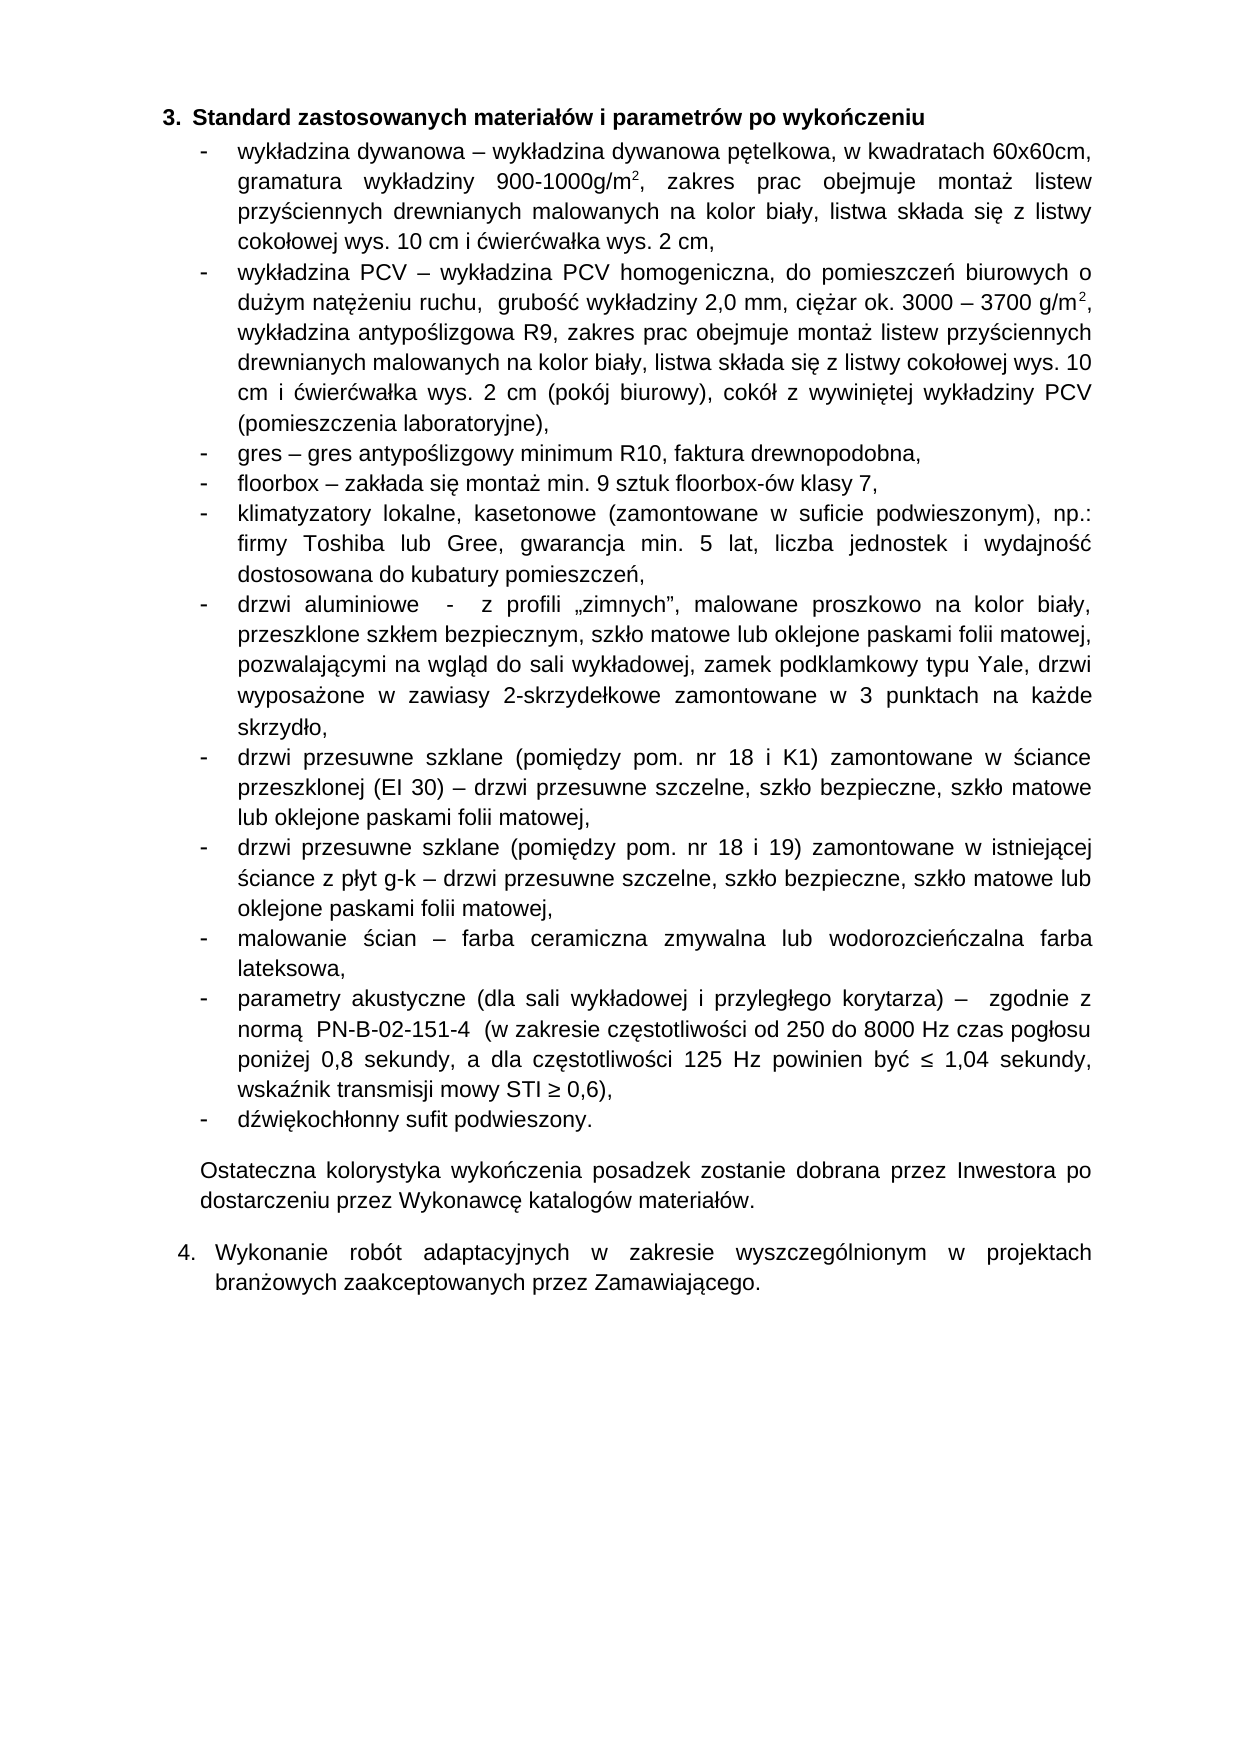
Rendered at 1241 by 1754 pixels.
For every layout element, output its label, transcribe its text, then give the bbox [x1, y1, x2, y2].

subtitle Standard zastosowanych materiałów i parametrów po wykończeniu [162, 103, 1092, 130]
list drzwi przesuwne szklane (pomiędzy pom. nr 18 i K1) zamontowane w ściance przeszklonej (EI 30) – drzwi przesuwne szczelne, szkło bezpieczne, szkło matowe lub oklejone paskami folii matowej, [200, 744, 1092, 831]
list drzwi przesuwne szklane (pomiędzy pom. nr 18 i 19) zamontowane w istniejącej ściance z płyt g-k – drzwi przesuwne szczelne, szkło bezpieczne, szkło matowe lub oklejone paskami folii matowej, [200, 834, 1092, 921]
list wykładzina dywanowa – wykładzina dywanowa pętelkowa, w kwadratach 60x60cm, gramatura wykładziny 900-1000g/m2, zakres prac obejmuje montaż listew przyściennych drewnianych malowanych na kolor biały, listwa składa się z listwy cokołowej wys. 10 cm i ćwierćwałka wys. 2 cm, [200, 138, 1092, 254]
list klimatyzatory lokalne, kasetonowe (zamontowane w suficie podwieszonym), np.: firmy Toshiba lub Gree, gwarancja min. 5 lat, liczba jednostek i wydajność dostosowana do kubatury pomieszczeń, [200, 500, 1092, 587]
list dźwiękochłonny sufit podwieszony. [200, 1106, 1092, 1133]
list Wykonanie robót adaptacyjnych w zakresie wyszczególnionym w projektach branżowych zaakceptowanych przez Zamawiającego. [177, 1238, 1092, 1295]
list malowanie ścian – farba ceramiczna zmywalna lub wodorozcieńczalna farba lateksowa, [200, 925, 1092, 982]
list floorbox – zakłada się montaż min. 9 sztuk floorbox-ów klasy 7, [200, 470, 1092, 496]
list parametry akustyczne (dla sali wykładowej i przyległego korytarza) – zgodnie z normą PN-B-02-151-4 (w zakresie częstotliwości od 250 do 8000 Hz czas pogłosu poniżej 0,8 sekundy, a dla częstotliwości 125 Hz powinien być ≤ 1,04 sekundy, wskaźnik transmisji mowy STI ≥ 0,6), [200, 985, 1092, 1102]
text Ostateczna kolorystyka wykończenia posadzek zostanie dobrana przez Inwestora po dostarczeniu przez Wykonawcę katalogów materiałów. [200, 1157, 1092, 1214]
list drzwi aluminiowe - z profili „zimnych”, malowane proszkowo na kolor biały, przeszklone szkłem bezpiecznym, szkło matowe lub oklejone paskami folii matowej, pozwalającymi na wgląd do sali wykładowej, zamek podklamkowy typu Yale, drzwi wyposażone w zawiasy 2-skrzydełkowe zamontowane w 3 punktach na każde skrzydło, [200, 591, 1092, 740]
list gres – gres antypoślizgowy minimum R10, faktura drewnopodobna, [200, 440, 1092, 466]
list wykładzina PCV – wykładzina PCV homogeniczna, do pomieszczeń biurowych o dużym natężeniu ruchu, grubość wykładziny 2,0 mm, ciężar ok. 3000 – 3700 g/m2, wykładzina antypoślizgowa R9, zakres prac obejmuje montaż listew przyściennych drewnianych malowanych na kolor biały, listwa składa się z listwy cokołowej wys. 10 cm i ćwierćwałka wys. 2 cm (pokój biurowy), cokół z wywiniętej wykładziny PCV (pomieszczenia laboratoryjne), [200, 258, 1092, 436]
